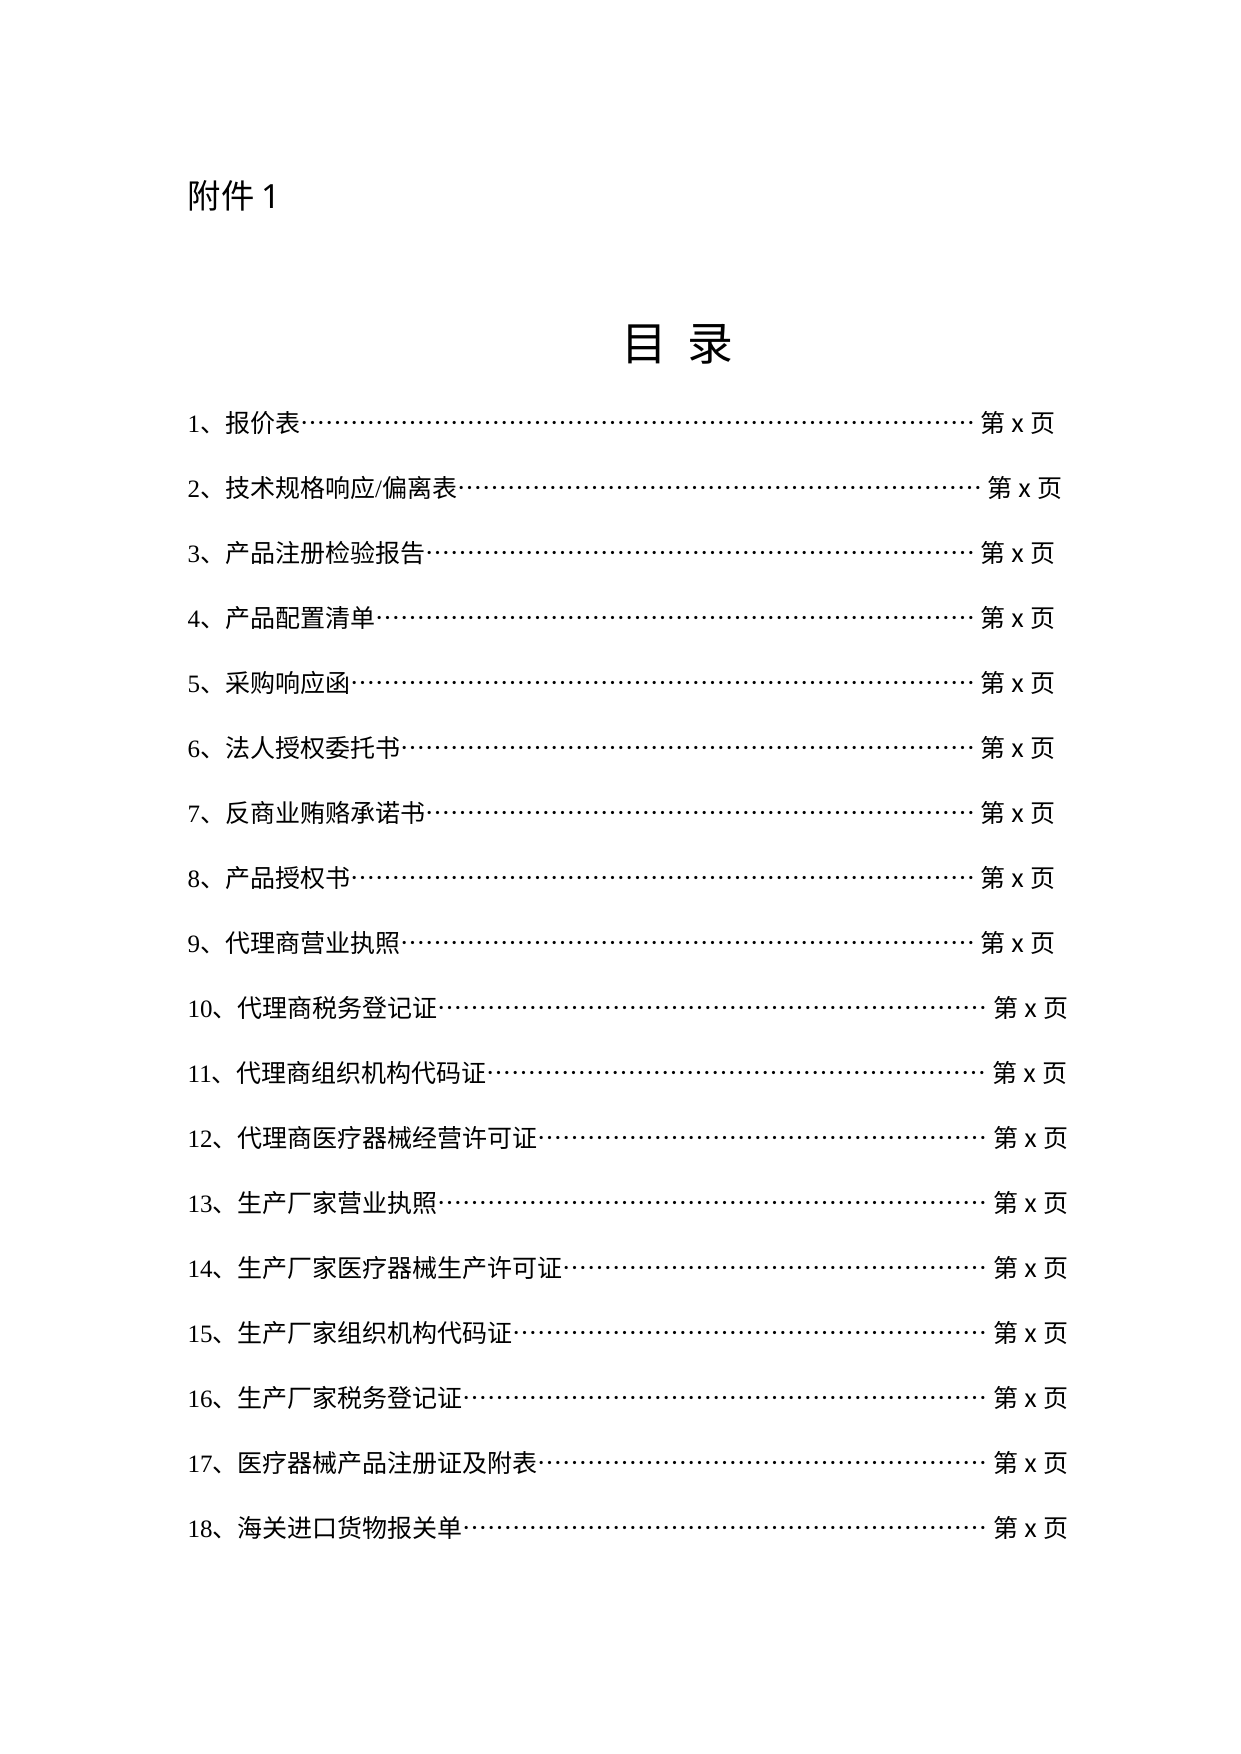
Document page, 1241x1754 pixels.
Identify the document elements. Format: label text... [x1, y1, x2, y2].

text 15、生产厂家组织机构代码证………………………………………………… 第ⅹ页 [187, 1299, 1167, 1364]
text 11、代理商组织机构代码证…………………………………………………… 第ⅹ页 [187, 1039, 1167, 1104]
text 4、产品配置清单……………………………………………………………… 第ⅹ页 [187, 584, 1167, 649]
text 9、代理商营业执照…………………………………………………………… 第ⅹ页 [187, 909, 1167, 974]
text 17、医疗器械产品注册证及附表……………………………………………… 第ⅹ页 [187, 1429, 1167, 1494]
text 13、生产厂家营业执照………………………………………………………… 第ⅹ页 [187, 1169, 1167, 1234]
text 1、报价表……………………………………………………………………… 第ⅹ页 [187, 389, 1167, 454]
text 目 录 [187, 292, 1167, 389]
text 7、反商业贿赂承诺书………………………………………………………… 第ⅹ页 [187, 779, 1167, 844]
text 12、代理商医疗器械经营许可证……………………………………………… 第ⅹ页 [187, 1104, 1167, 1169]
text 14、生产厂家医疗器械生产许可证…………………………………………… 第ⅹ页 [187, 1234, 1167, 1299]
text 18、海关进口货物报关单……………………………………………………… 第ⅹ页 [187, 1494, 1167, 1559]
text 3、产品注册检验报告………………………………………………………… 第ⅹ页 [187, 519, 1167, 584]
text 6、法人授权委托书…………………………………………………………… 第ⅹ页 [187, 714, 1167, 779]
text 8、产品授权书………………………………………………………………… 第ⅹ页 [187, 844, 1167, 909]
text 10、代理商税务登记证………………………………………………………… 第ⅹ页 [187, 974, 1167, 1039]
text 16、生产厂家税务登记证……………………………………………………… 第ⅹ页 [187, 1364, 1167, 1429]
text 5、采购响应函………………………………………………………………… 第ⅹ页 [187, 649, 1167, 714]
text 2、技术规格响应/偏离表……………………………………………………… 第ⅹ页 [187, 454, 1167, 519]
text 附件1 [187, 162, 1167, 227]
